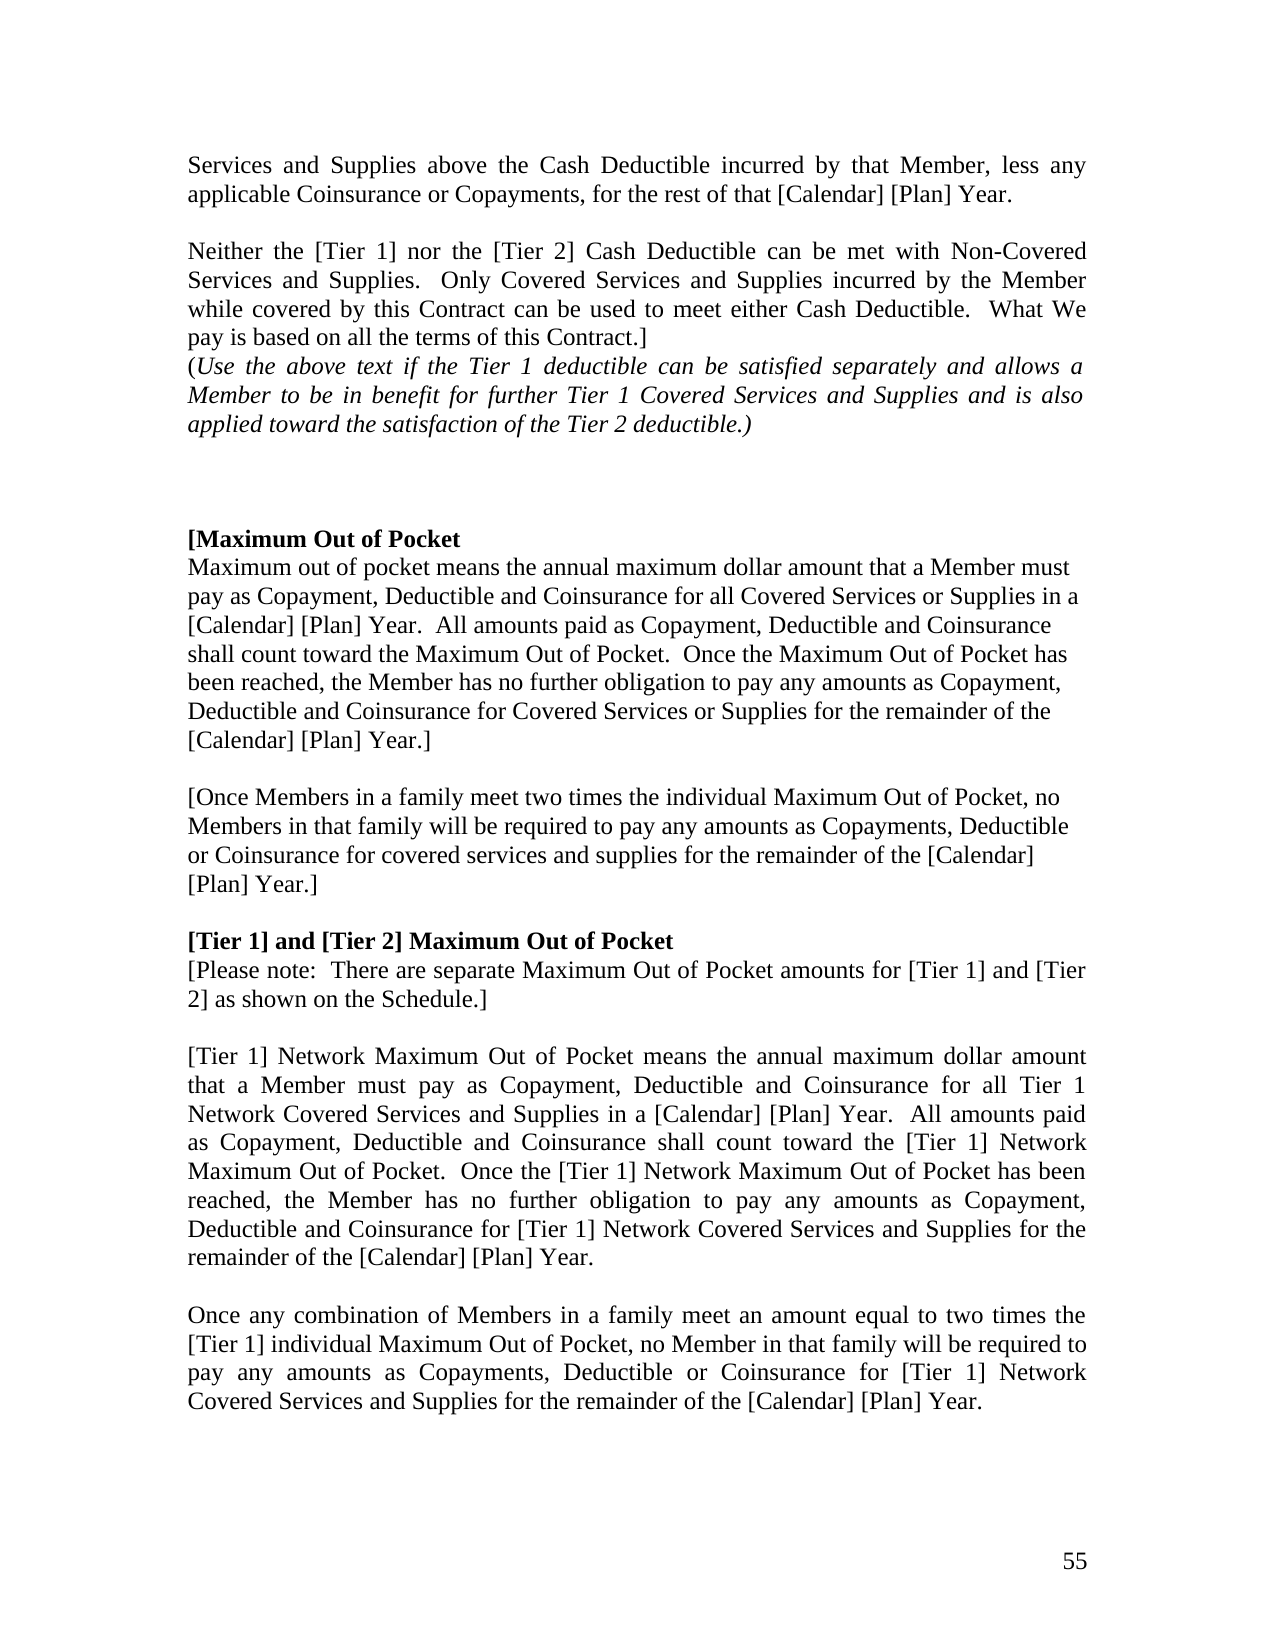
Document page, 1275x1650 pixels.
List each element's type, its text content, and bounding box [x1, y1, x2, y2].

text Neither the [Tier 1] nor the [Tier 2] Cash Deductible can be met with Non-Covered Services and Supplies. Only Covered Services and Supplies incurred by the Member while covered by this Contract can be used to meet either Cash Deductible. What We pay is based on all the terms of this Contract.] [187, 236, 1087, 351]
text [Tier 1] Network Maximum Out of Pocket means the annual maximum dollar amount that a Member must pay as Copayment, Deductible and Coinsurance for all Tier 1 Network Covered Services and Supplies in a [Calendar] [Plan] Year. All amounts paid as Copayment, Deductible and Coinsurance shall count toward the [Tier 1] Network Maximum Out of Pocket. Once the [Tier 1] Network Maximum Out of Pocket has been reached, the Member has no further obligation to pay any amounts as Copayment, Deductible and Coinsurance for [Tier 1] Network Covered Services and Supplies for the remainder of the [Calendar] [Plan] Year. [187, 1041, 1087, 1271]
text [187, 150, 1087, 207]
text [Maximum Out of Pocket [187, 524, 1087, 552]
text Once any combination of Members in a family meet an amount equal to two times the [Tier 1] individual Maximum Out of Pocket, no Member in that family will be required to pay any amounts as Copayments, Deductible or Coinsurance for [Tier 1] Network Covered Services and Supplies for the remainder of the [Calendar] [Plan] Year. [187, 1300, 1087, 1415]
text [Once Members in a family meet two times the individual Maximum Out of Pocket, no Members in that family will be required to pay any amounts as Copayments, Deductible or Coinsurance for covered services and supplies for the remainder of the [Calendar] [Plan] Year.] [187, 782, 1087, 897]
text [Tier 1] and [Tier 2] Maximum Out of Pocket [187, 926, 1087, 955]
text Maximum out of pocket means the annual maximum dollar amount that a Member must pay as Copayment, Deductible and Coinsurance for all Covered Services or Supplies in a [Calendar] [Plan] Year. All amounts paid as Copayment, Deductible and Coinsurance shall count toward the Maximum Out of Pocket. Once the Maximum Out of Pocket has been reached, the Member has no further obligation to pay any amounts as Copayment, Deductible and Coinsurance for Covered Services or Supplies for the remainder of the [Calendar] [Plan] Year.] [187, 552, 1087, 754]
text (Use the above text if the Tier 1 deductible can be satisfied separately and allows a Member to be in benefit for further Tier 1 Covered Services and Supplies and is also applied toward the satisfaction of the Tier 2 deductible.) [187, 351, 1087, 437]
text [Please note: There are separate Maximum Out of Pocket amounts for [Tier 1] and [Tier 2] as shown on the Schedule.] [187, 955, 1087, 1012]
